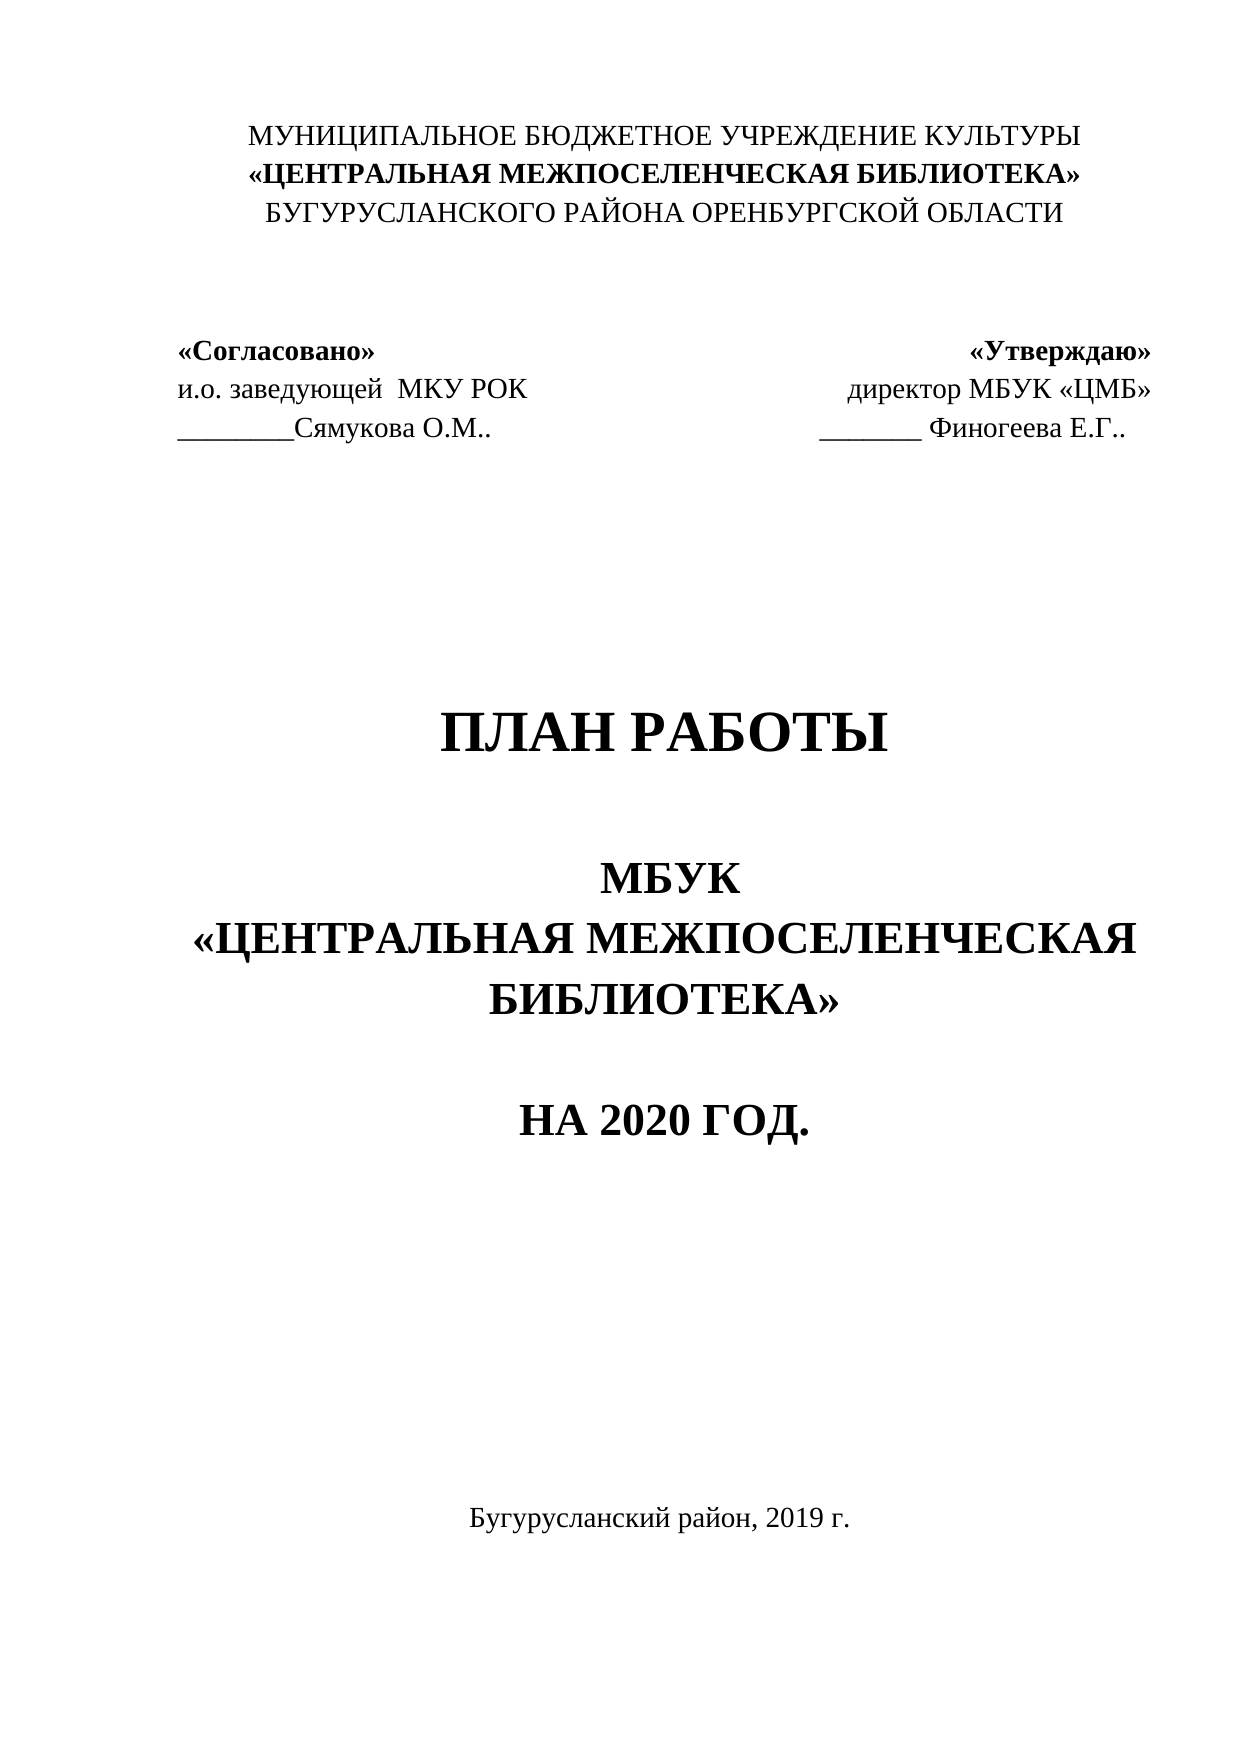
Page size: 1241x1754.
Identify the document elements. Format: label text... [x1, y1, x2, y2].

list «Центральная межпоселенческая [177, 911, 1152, 964]
list библиотека» [177, 972, 1152, 1024]
list на 2020 год. [177, 1093, 1152, 1145]
text ________Сямукова О.М.. _______ Финогеева Е.Г.. [177, 410, 1152, 443]
text Бугурусланский район, 2019 г. [177, 1500, 1152, 1534]
list ПЛАН РАБОТЫ [177, 696, 1152, 763]
list «Центральная межпоселенческая библиотека» [177, 157, 1152, 190]
list Муниципальное бюджетное учреждение культуры [177, 118, 1152, 152]
text и.о. заведующей МКУ РОК директор МБУК «ЦМБ» [177, 371, 1152, 405]
list Бугурусланского района Оренбургской области [177, 195, 1152, 229]
list МБУК [177, 851, 1152, 903]
text «Согласовано» «Утверждаю» [177, 333, 1152, 366]
